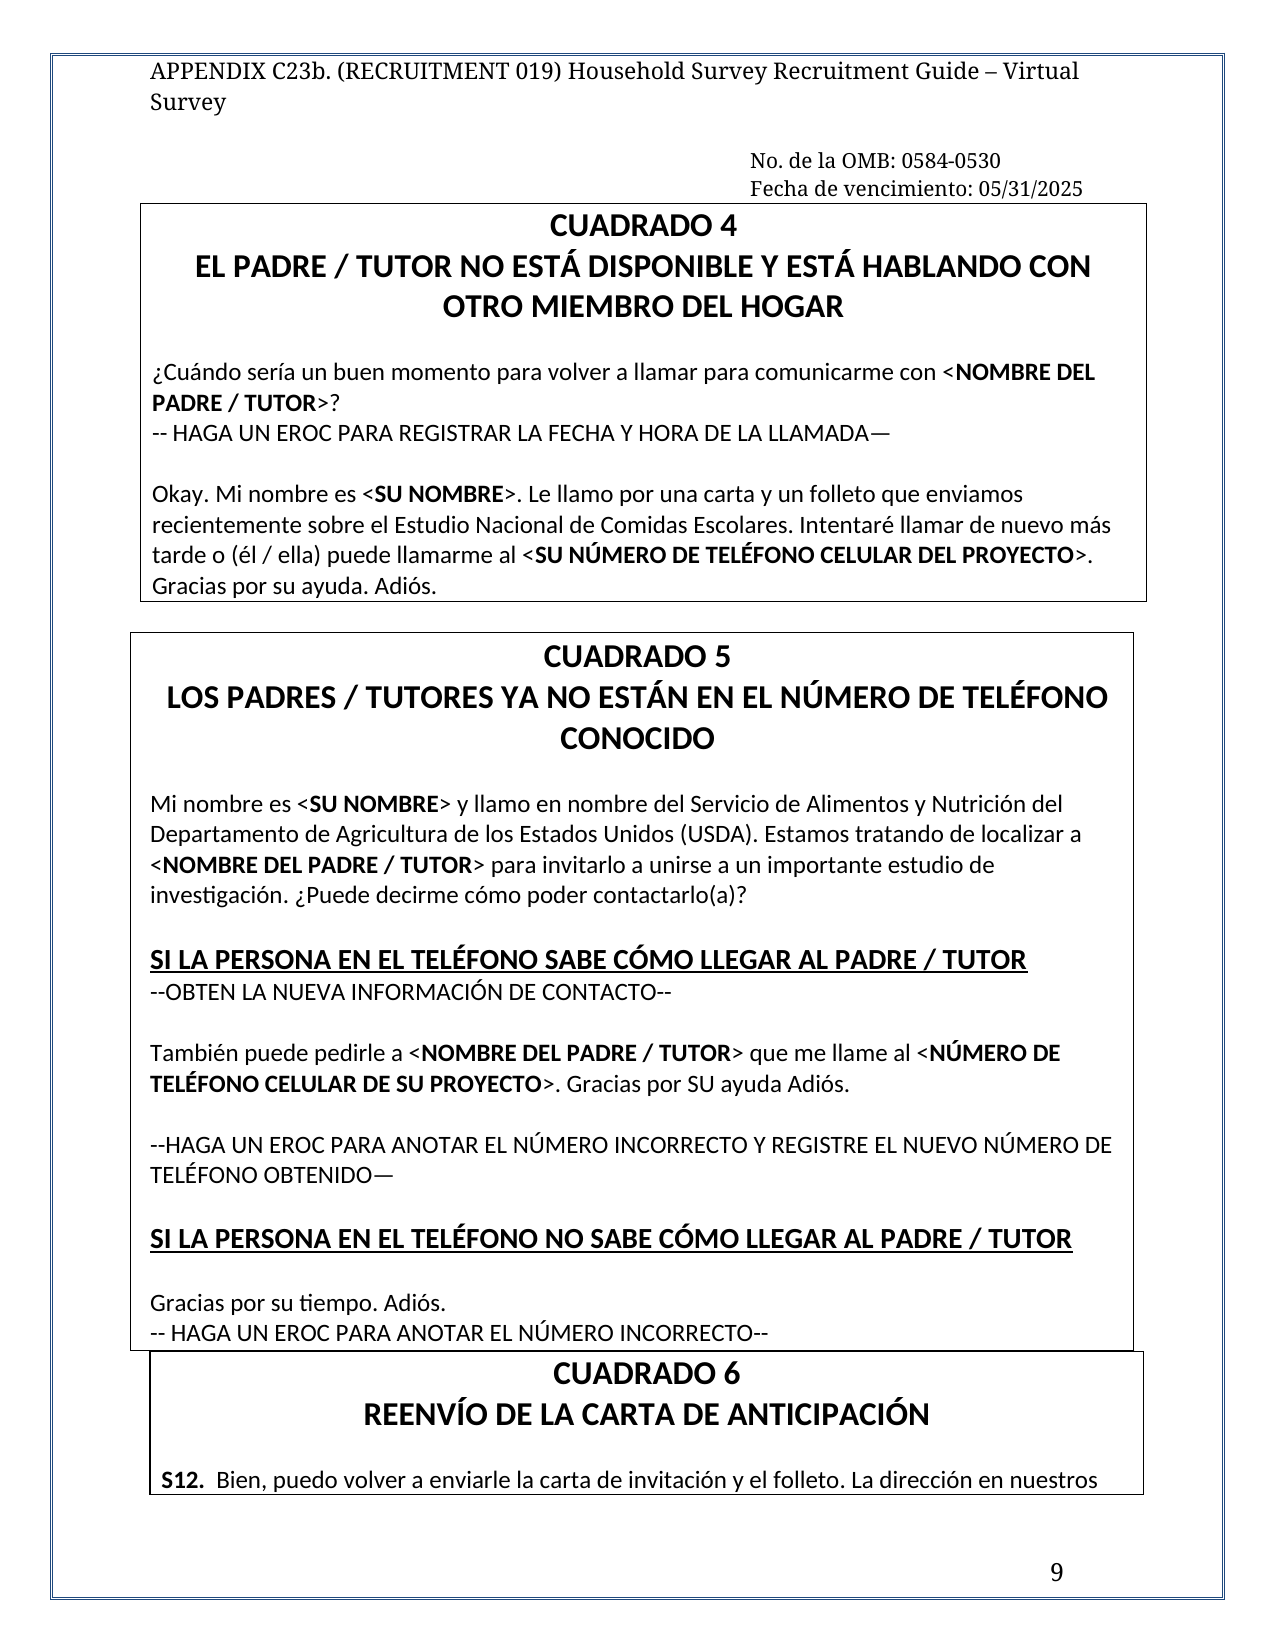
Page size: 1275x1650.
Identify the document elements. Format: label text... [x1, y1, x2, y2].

text SI LA PERSONA EN EL TELÉFONO NO SABE CÓMO LLEGAR AL PADRE / TUTOR [150, 1221, 1125, 1256]
table_header CUADRADO 4 EL PADRE / TUTOR NO ESTÁ DISPONIBLE Y ESTÁ HABLANDO CON OTRO MIEMBRO DEL HOGAR ¿Cuándo sería un buen momento para volver a llamar para comunicarme con <NOMBRE DEL PADRE / TUTOR>? -- HAGA UN EROC PARA REGISTRAR LA FECHA Y HORA DE LA LLAMADA— Okay. Mi nombre es <SU NOMBRE>. Le llamo por una carta y un folleto que enviamos recientemente sobre el Estudio Nacional de Comidas Escolares. Intentaré llamar de nuevo más tarde o (él / ella) puede llamarme al <SU NÚMERO DE TELÉFONO CELULAR DEL PROYECTO>. Gracias por su ayuda. Adiós. [141, 204, 1146, 601]
text --HAGA UN EROC PARA ANOTAR EL NÚMERO INCORRECTO Y REGISTRE EL NUEVO NÚMERO DE TELÉFONO OBTENIDO— [150, 1129, 1125, 1190]
text --OBTEN LA NUEVA INFORMACIÓN DE CONTACTO-- [150, 976, 1125, 1007]
text Gracias por su tiempo. Adiós. [150, 1287, 1125, 1314]
text SI LA PERSONA EN EL TELÉFONO SABE CÓMO LLEGAR AL PADRE / TUTOR [150, 941, 1125, 976]
text También puede pedirle a <NOMBRE DEL PADRE / TUTOR> que me llame al <NÚMERO DE TELÉFONO CELULAR DE SU PROYECTO>. Gracias por SU ayuda Adiós. [150, 1037, 1125, 1098]
text LOS PADRES / TUTORES YA NO ESTÁN EN EL NÚMERO DE TELÉFONO CONOCIDO [150, 676, 1125, 758]
text Mi nombre es <SU NOMBRE> y llamo en nombre del Servicio de Alimentos y Nutrición del Departamento de Agricultura de los Estados Unidos (USDA). Estamos tratando de localizar a <NOMBRE DEL PADRE / TUTOR> para invitarlo a unirse a un importante estudio de investigación. ¿Puede decirme cómo poder contactarlo(a)? [150, 788, 1125, 910]
text -- HAGA UN EROC PARA ANOTAR EL NÚMERO INCORRECTO-- [131, 1314, 1133, 1350]
text CUADRADO 5 [131, 633, 1133, 676]
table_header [151, 1352, 1143, 1494]
